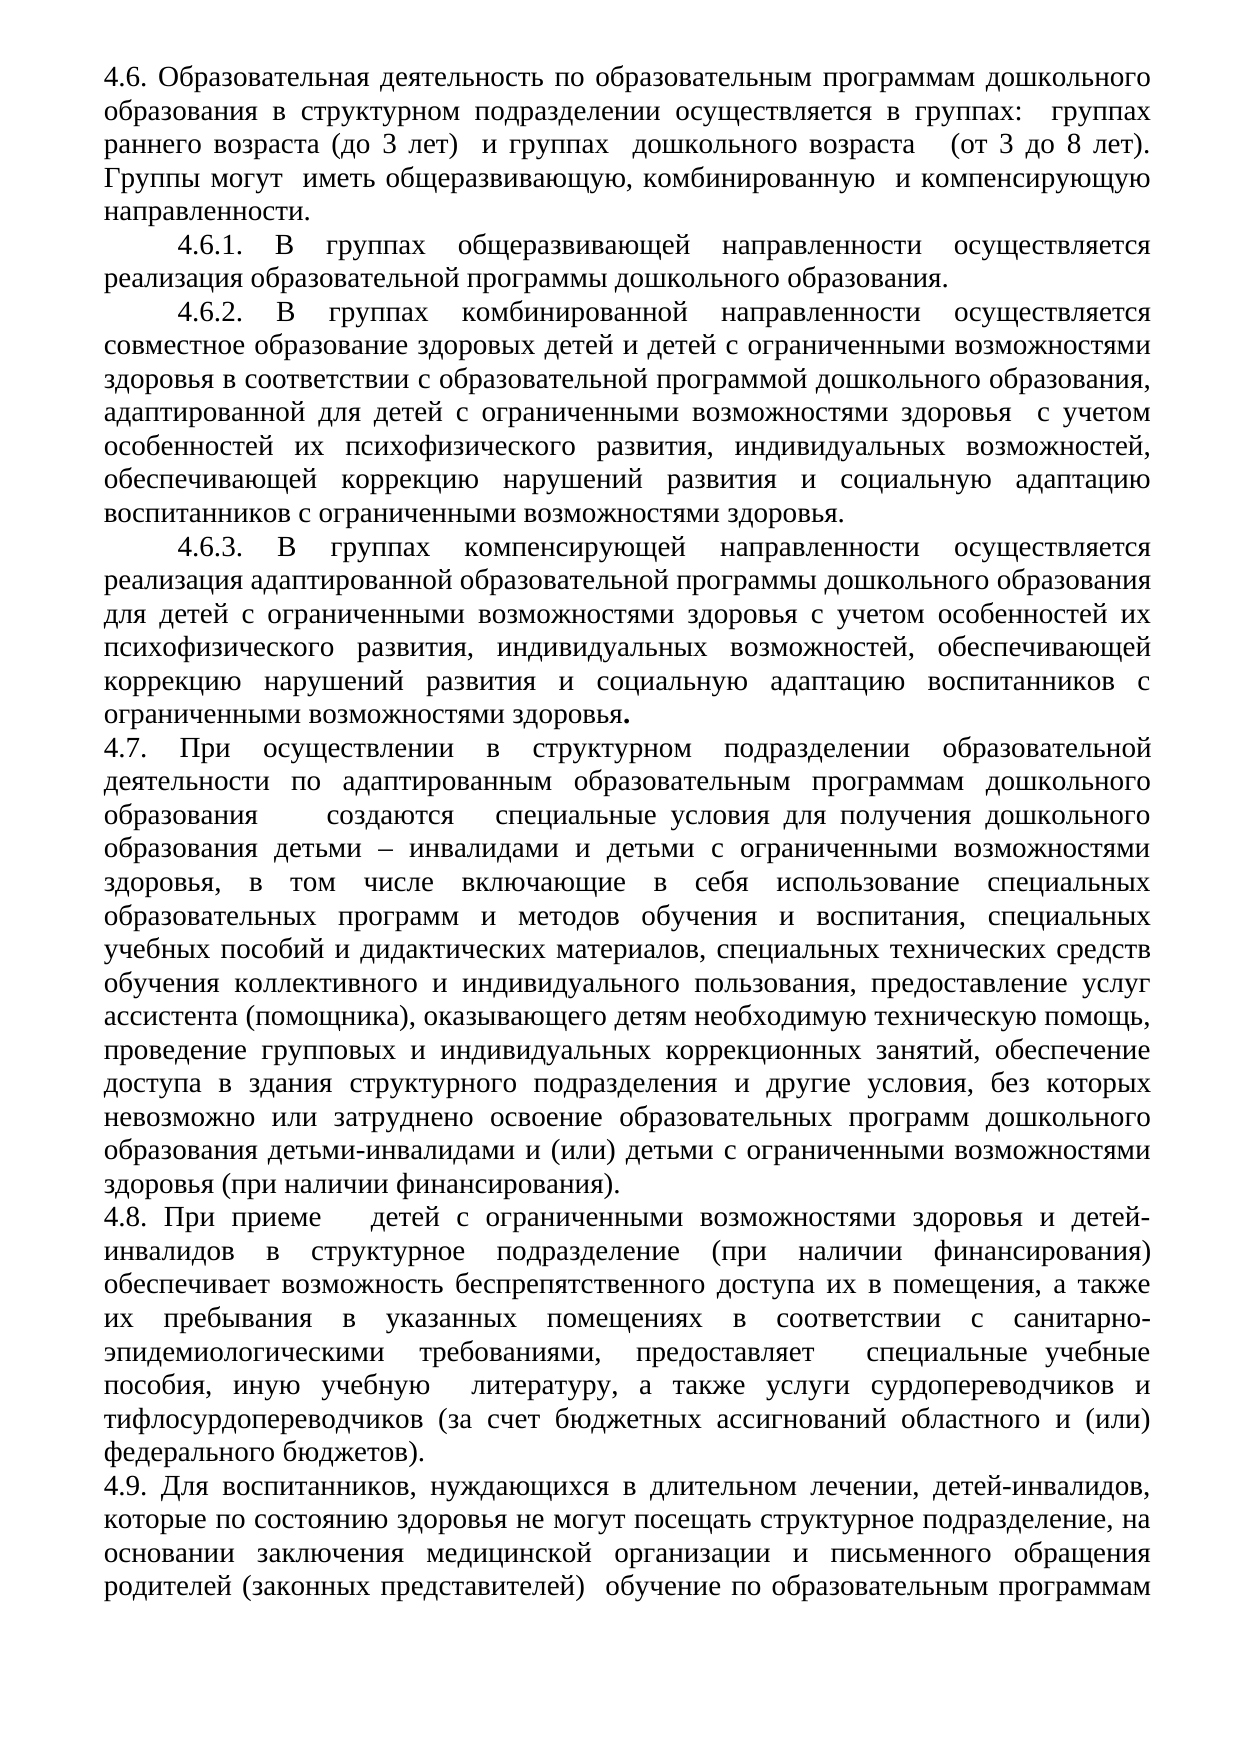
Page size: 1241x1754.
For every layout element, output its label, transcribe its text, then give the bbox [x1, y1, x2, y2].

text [103, 1468, 1152, 1602]
text 4.6.1. В группах общеразвивающей направленности осуществляется реализация образовательной программы дошкольного образования. [103, 227, 1152, 294]
text 4.8. При приеме детей с ограниченными возможностями здоровья и детей-инвалидов в структурное подразделение (при наличии финансирования) обеспечивает возможность беспрепятственного доступа их в помещения, а также их пребывания в указанных помещениях в соответствии с санитарно-эпидемиологическими требованиями, предоставляет специальные учебные пособия, иную учебную литературу, а также услуги сурдопереводчиков и тифлосурдопереводчиков (за счет бюджетных ассигнований областного и (или) федерального бюджетов). [103, 1199, 1152, 1468]
text 4.7. При осуществлении в структурном подразделении образовательной деятельности по адаптированным образовательным программам дошкольного образования создаются специальные условия для получения дошкольного образования детьми – инвалидами и детьми с ограниченными возможностями здоровья, в том числе включающие в себя использование специальных образовательных программ и методов обучения и воспитания, специальных учебных пособий и дидактических материалов, специальных технических средств обучения коллективного и индивидуального пользования, предоставление услуг ассистента (помощника), оказывающего детям необходимую техническую помощь, проведение групповых и индивидуальных коррекционных занятий, обеспечение доступа в здания структурного подразделения и другие условия, без которых невозможно или затруднено освоение образовательных программ дошкольного образования детьми-инвалидами и (или) детьми с ограниченными возможностями здоровья (при наличии финансирования). [103, 730, 1152, 1199]
text 4.6.3. В группах компенсирующей направленности осуществляется реализация адаптированной образовательной программы дошкольного образования для детей с ограниченными возможностями здоровья с учетом особенностей их психофизического развития, индивидуальных возможностей, обеспечивающей коррекцию нарушений развития и социальную адаптацию воспитанников с ограниченными возможностями здоровья. [103, 529, 1152, 730]
text 4.6.2. В группах комбинированной направленности осуществляется совместное образование здоровых детей и детей с ограниченными возможностями здоровья в соответствии с образовательной программой дошкольного образования, адаптированной для детей с ограниченными возможностями здоровья с учетом особенностей их психофизического развития, индивидуальных возможностей, обеспечивающей коррекцию нарушений развития и социальную адаптацию воспитанников с ограниченными возможностями здоровья. [103, 294, 1152, 529]
text 4.6. Образовательная деятельность по образовательным программам дошкольного образования в структурном подразделении осуществляется в группах: группах раннего возраста (до 3 лет) и группах дошкольного возраста (от 3 до 8 лет). Группы могут иметь общеразвивающую, комбинированную и компенсирующую направленности. [103, 59, 1152, 227]
